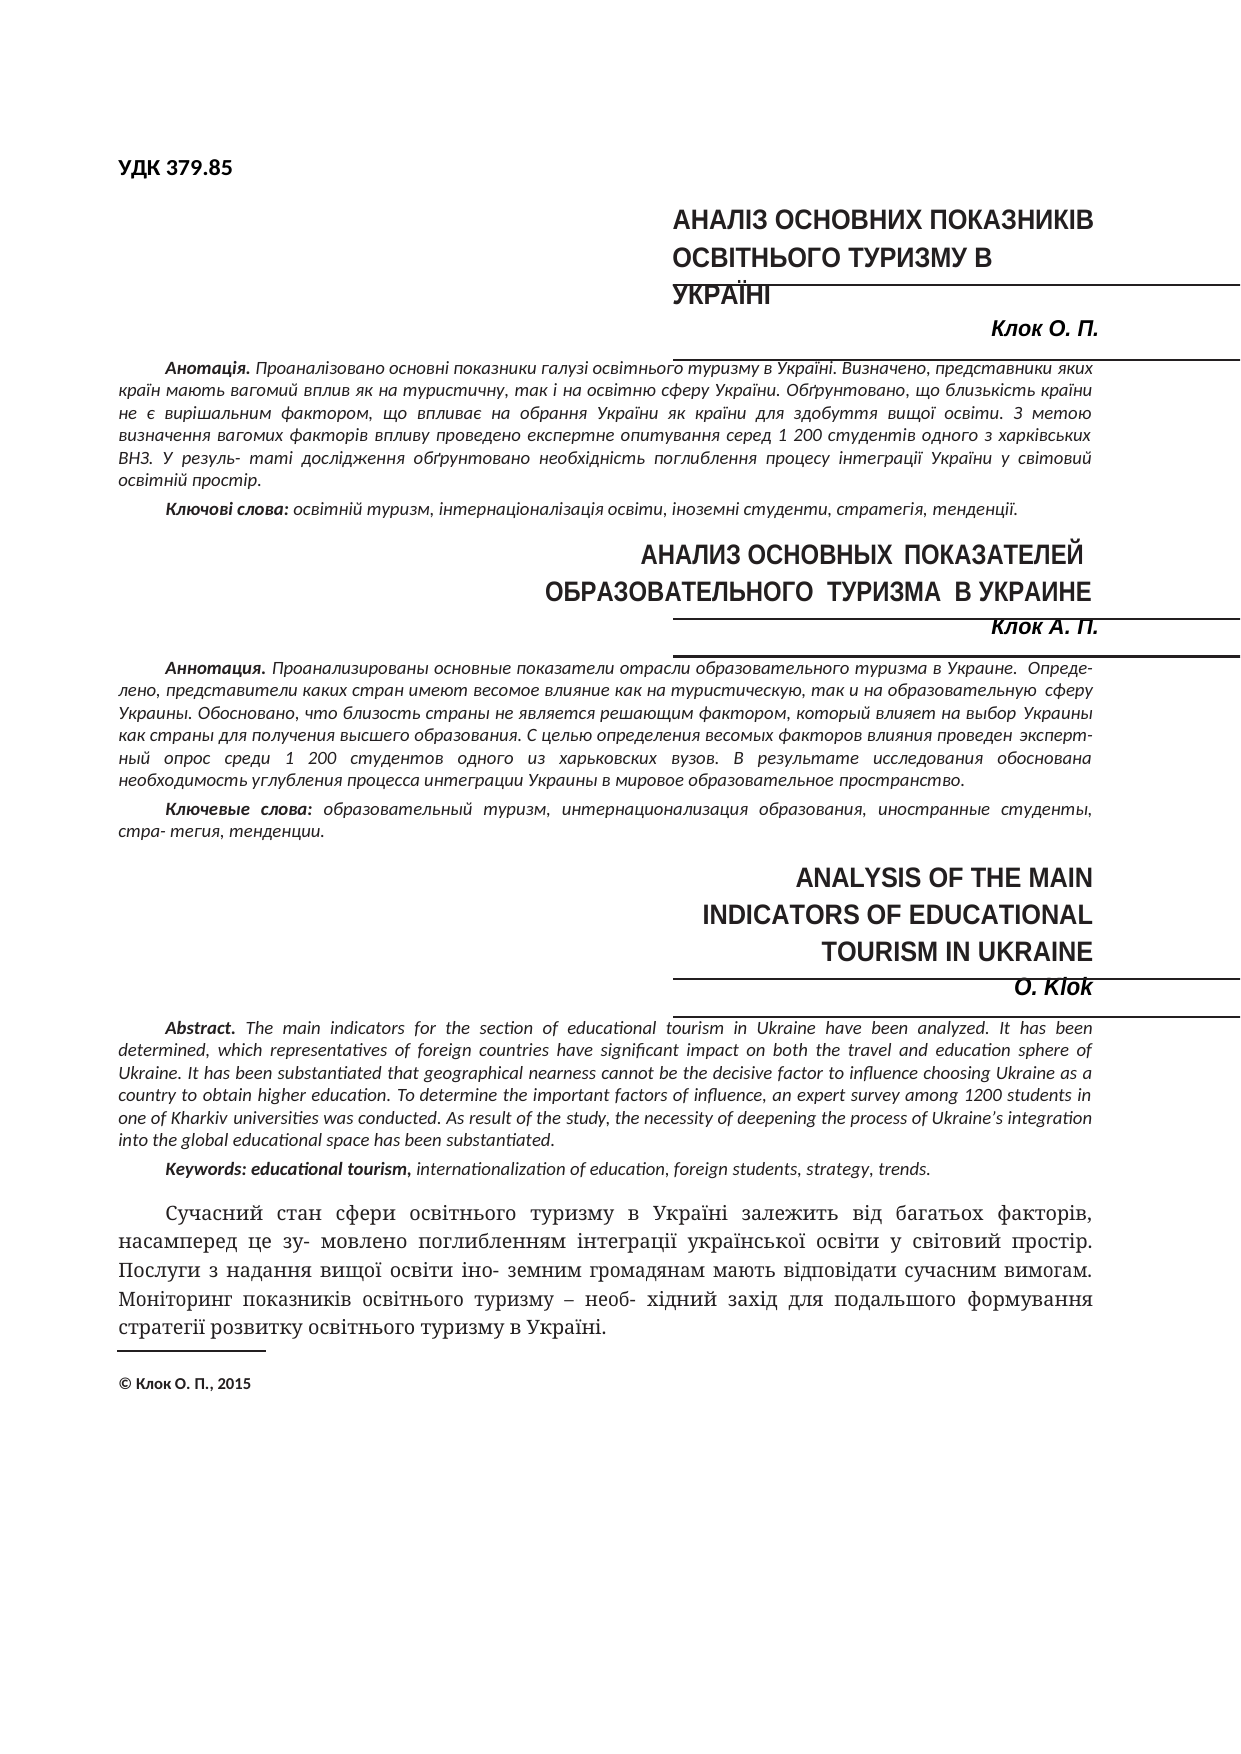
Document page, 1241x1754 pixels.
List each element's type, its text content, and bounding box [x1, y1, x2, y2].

text © Клок О. П., 2015 [118, 1373, 1240, 1393]
text Клок О. П. [165, 315, 1240, 341]
text АНАЛІЗ ОСНОВНИХ ПОКАЗНИКІВ ОСВІТНЬОГО ТУРИЗМУ В УКРАЇНІ [672, 203, 1094, 285]
text Анотація. Проаналізовано основні показники галузі освітнього туризму в Україні. Визначено, представники яких країн мають вагомий вплив як на туристичну, так і на освітню сферу України. Обґрунтовано, що близькість країни не є вирішальним фактором, що впливає на обрання України як країни для здобуття вищої освіти. З метою визначення вагомих факторів впливу проведено експертне опитування серед 1 200 студентів одного з харківських ВНЗ. У резуль- таті дослідження обґрунтовано необхідність поглиблення процесу інтеграції України у світовий освітній простір. [118, 356, 1093, 491]
text Ключевые слова: образовательный туризм, интернационализация образования, иностранные студенты, стра- тегия, тенденции. [118, 797, 1093, 842]
subtitle O. Klok [106, 972, 1093, 1001]
text Ключові слова: освітній туризм, інтернаціоналізація освіти, іноземні студенти, стратегія, тенденції. [165, 497, 1240, 520]
text Сучасний стан сфери освітнього туризму в Україні залежить від багатьох факторів, насамперед це зу- мовлено поглибленням інтеграції української освіти у світовий простір. Послуги з надання вищої освіти іно- земним громадянам мають відповідати сучасним вимогам. Моніторинг показників освітнього туризму – необ- хідний захід для подальшого формування стратегії розвитку освітнього туризму в Україні. [118, 1199, 1093, 1340]
text УДК 379.85 [118, 153, 1240, 181]
text Аннотация. Проанализированы основные показатели отрасли образовательного туризма в Украине. Опреде- лено, представители каких стран имеют весомое влияние как на туристическую, так и на образовательную сферу Украины. Обосновано, что близость страны не является решающим фактором, который влияет на выбор Украины как страны для получения высшего образования. С целью определения весомых факторов влияния проведен эксперт- ный опрос среди 1 200 студентов одного из харьковских вузов. В результате исследования обоснована необходимость углубления процесса интеграции Украины в мировое образовательное пространство. [118, 656, 1093, 791]
text АНАЛІЗ ОСНОВНИХ ПОКАЗНИКІВ ОСВІТНЬОГО ТУРИЗМУ В УКРАЇНІ [672, 286, 1094, 310]
subtitle ANALYSIS OF THE MAIN INDICATORS OF EDUCATIONAL TOURISM IN UKRAINE [598, 861, 1093, 967]
text Abstract. The main indicators for the section of educational tourism in Ukraine have been analyzed. It has been determined, which representatives of foreign countries have significant impact on both the travel and education sphere of Ukraine. It has been substantiated that geographical nearness cannot be the decisive factor to influence choosing Ukraine as a country to obtain higher education. To determine the important factors of influence, an expert survey among 1200 students in one of Kharkiv universities was conducted. As result of the study, the necessity of deepening the process of Ukraine’s integration into the global educational space has been substantiated. [118, 1016, 1093, 1151]
subtitle Клок А. П. [165, 613, 1240, 639]
text Keywords: educational tourism, internationalization of education, foreign students, strategy, trends. [165, 1157, 1240, 1180]
subtitle АНАЛИЗ ОСНОВНЫХ ПОКАЗАТЕЛЕЙ ОБРАЗОВАТЕЛЬНОГО ТУРИЗМА В УКРАИНЕ [545, 538, 1094, 608]
